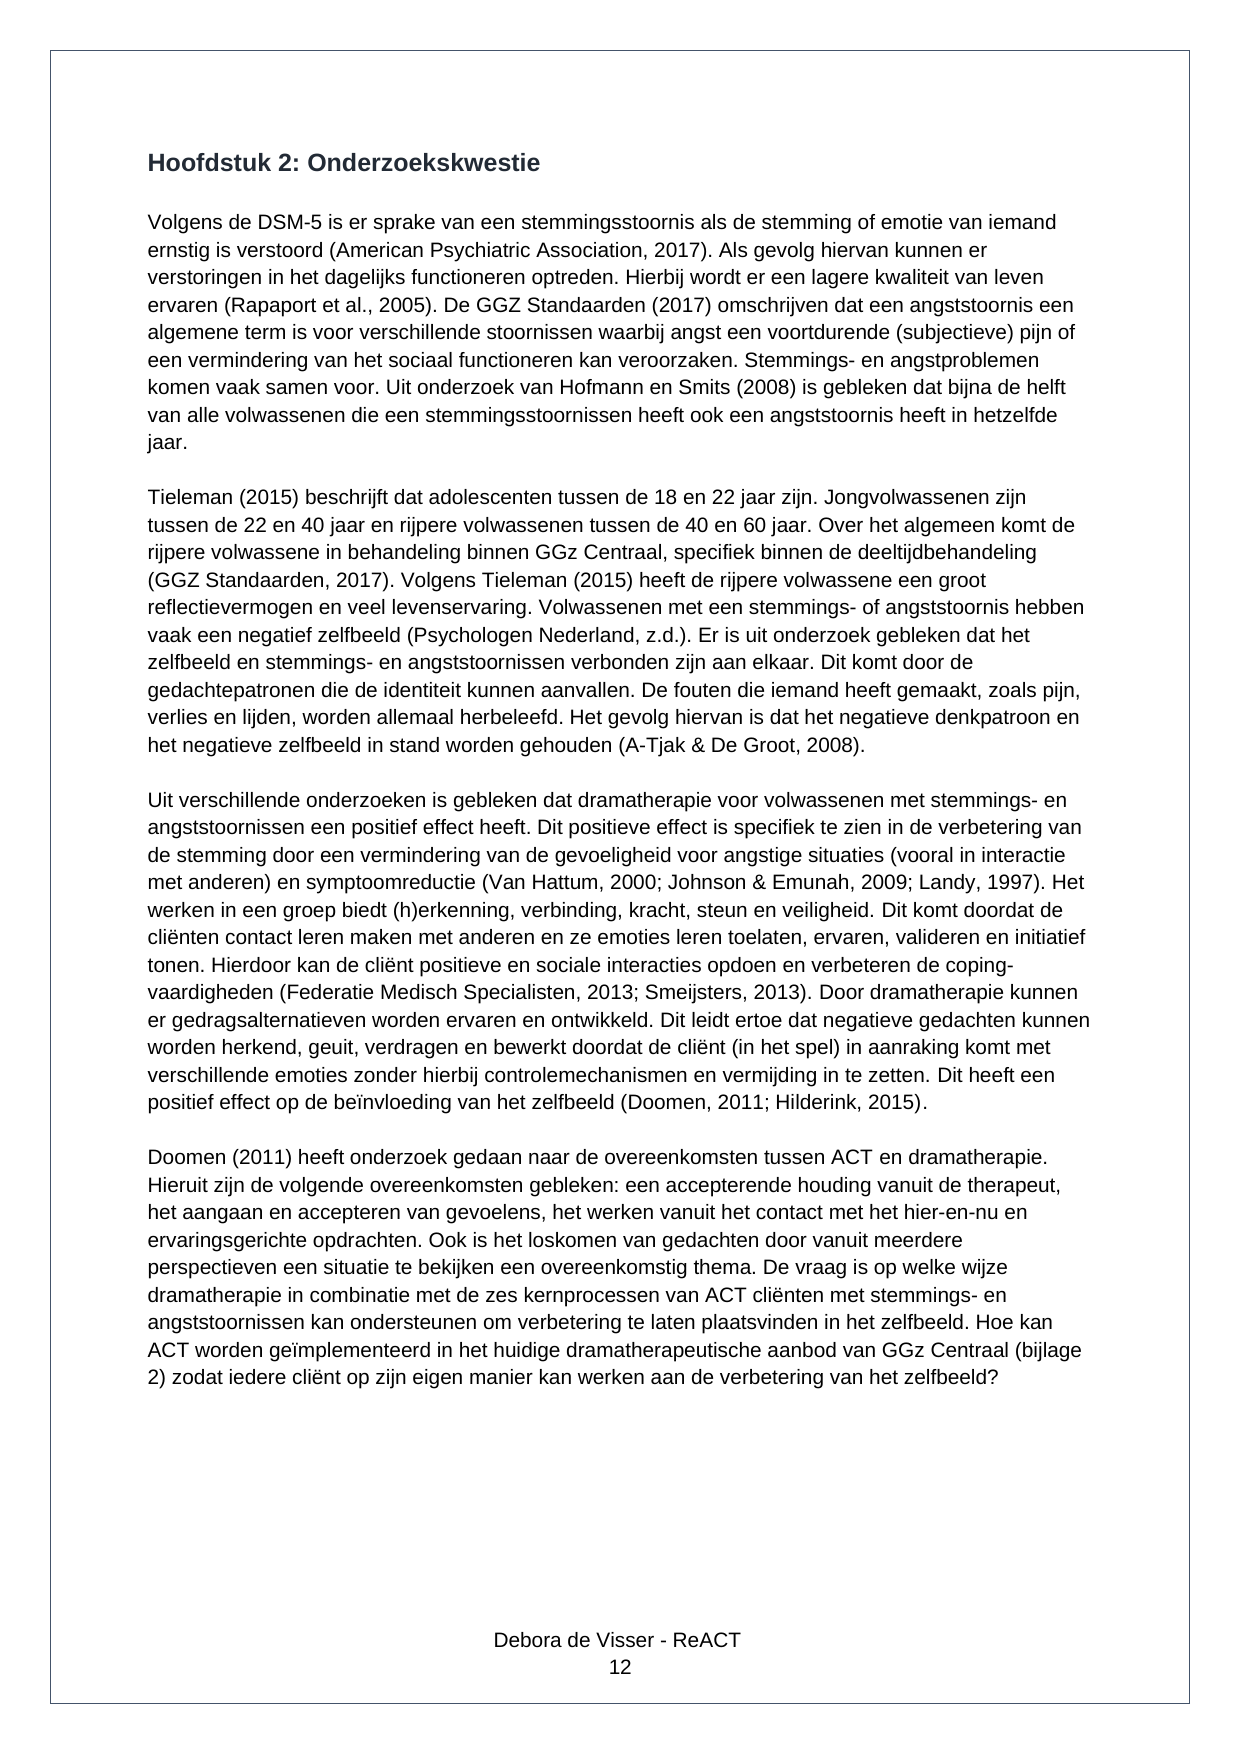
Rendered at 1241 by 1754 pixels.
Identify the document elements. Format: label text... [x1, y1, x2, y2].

subtitle Hoofdstuk 2: Onderzoekskwestie [147, 147, 1093, 176]
text Volgens de DSM-5 is er sprake van een stemmingsstoornis als de stemming of emotie van iemand ernstig is verstoord (American Psychiatric Association, 2017). Als gevolg hiervan kunnen er verstoringen in het dagelijks functioneren optreden. Hierbij wordt er een lagere kwaliteit van leven ervaren (Rapaport et al., 2005). De GGZ Standaarden (2017) omschrijven dat een angststoornis een algemene term is voor verschillende stoornissen waarbij angst een voortdurende (subjectieve) pijn of een vermindering van het sociaal functioneren kan veroorzaken. Stemmings- en angstproblemen komen vaak samen voor. Uit onderzoek van Hofmann en Smits (2008) is gebleken dat bijna de helft van alle volwassenen die een stemmingsstoornissen heeft ook een angststoornis heeft in hetzelfde jaar. Tieleman (2015) beschrijft dat adolescenten tussen de 18 en 22 jaar zijn. Jongvolwassenen zijn tussen de 22 en 40 jaar en rijpere volwassenen tussen de 40 en 60 jaar. Over het algemeen komt de rijpere volwassene in behandeling binnen GGz Centraal, specifiek binnen de deeltijdbehandeling (GGZ Standaarden, 2017). Volgens Tieleman (2015) heeft de rijpere volwassene een groot reflectievermogen en veel levenservaring. Volwassenen met een stemmings- of angststoornis hebben vaak een negatief zelfbeeld (Psychologen Nederland, z.d.). Er is uit onderzoek gebleken dat het zelfbeeld en stemmings- en angststoornissen verbonden zijn aan elkaar. Dit komt door de gedachtepatronen die de identiteit kunnen aanvallen. De fouten die iemand heeft gemaakt, zoals pijn, verlies en lijden, worden allemaal herbeleefd. Het gevolg hiervan is dat het negatieve denkpatroon en het negatieve zelfbeeld in stand worden gehouden (A-Tjak & De Groot, 2008). Uit verschillende onderzoeken is gebleken dat dramatherapie voor volwassenen met stemmings- en angststoornissen een positief effect heeft. Dit positieve effect is specifiek te zien in de verbetering van de stemming door een vermindering van de gevoeligheid voor angstige situaties (vooral in interactie met anderen) en symptoomreductie (Van Hattum, 2000; Johnson & Emunah, 2009; Landy, 1997). Het werken in een groep biedt (h)erkenning, verbinding, kracht, steun en veiligheid. Dit komt doordat de cliënten contact leren maken met anderen en ze emoties leren toelaten, ervaren, valideren en initiatief tonen. Hierdoor kan de cliënt positieve en sociale interacties opdoen en verbeteren de coping-vaardigheden (Federatie Medisch Specialisten, 2013; Smeijsters, 2013). Door dramatherapie kunnen er gedragsalternatieven worden ervaren en ontwikkeld. Dit leidt ertoe dat negatieve gedachten kunnen worden herkend, geuit, verdragen en bewerkt doordat de cliënt (in het spel) in aanraking komt met verschillende emoties zonder hierbij controlemechanismen en vermijding in te zetten. Dit heeft een positief effect op de beïnvloeding van het zelfbeeld (Doomen, 2011; Hilderink, 2015). Doomen (2011) heeft onderzoek gedaan naar de overeenkomsten tussen ACT en dramatherapie. Hieruit zijn de volgende overeenkomsten gebleken: een accepterende houding vanuit de therapeut, het aangaan en accepteren van gevoelens, het werken vanuit het contact met het hier-en-nu en ervaringsgerichte opdrachten. Ook is het loskomen van gedachten door vanuit meerdere perspectieven een situatie te bekijken een overeenkomstig thema. De vraag is op welke wijze dramatherapie in combinatie met de zes kernprocessen van ACT cliënten met stemmings- en angststoornissen kan ondersteunen om verbetering te laten plaatsvinden in het zelfbeeld. Hoe kan ACT worden geïmplementeerd in het huidige dramatherapeutische aanbod van GGz Centraal (bijlage 2) zodat iedere cliënt op zijn eigen manier kan werken aan de verbetering van het zelfbeeld? [147, 178, 1093, 1389]
